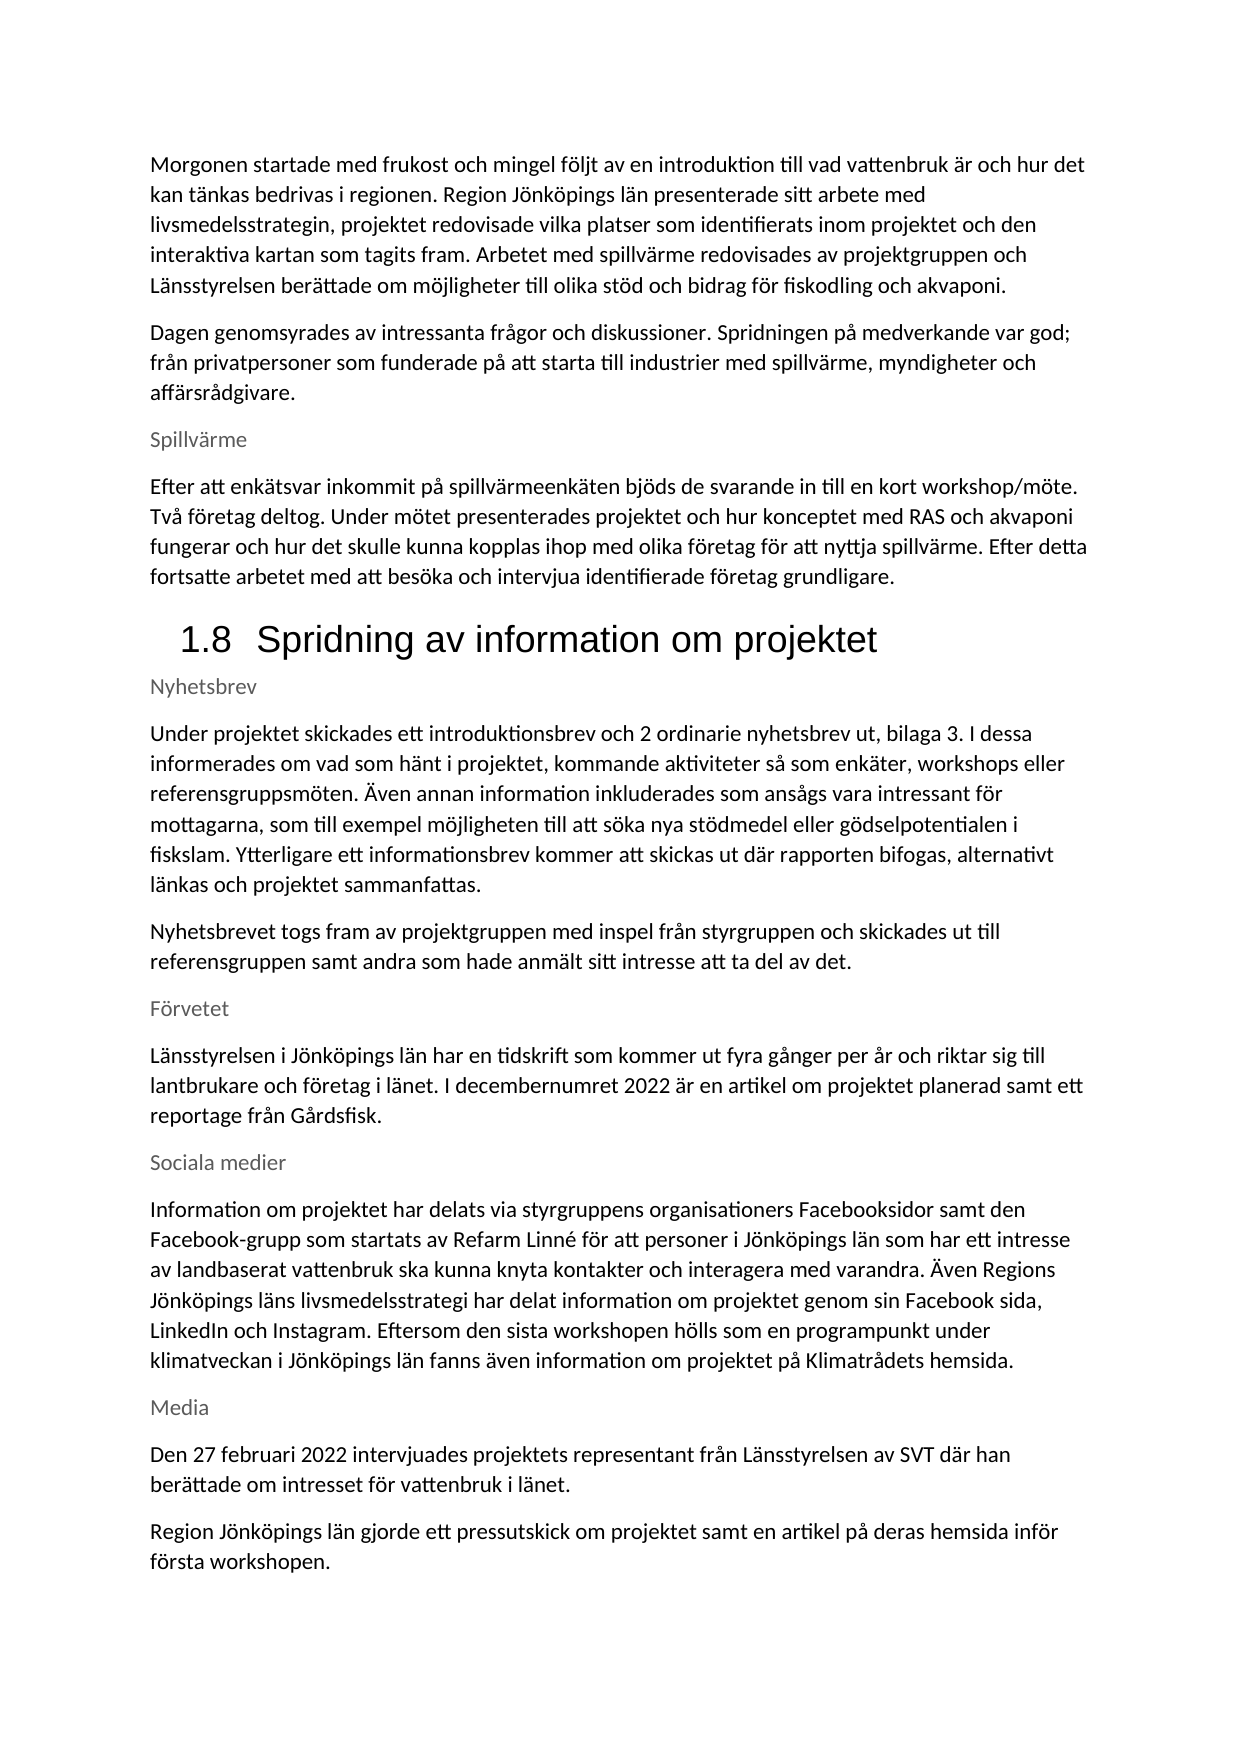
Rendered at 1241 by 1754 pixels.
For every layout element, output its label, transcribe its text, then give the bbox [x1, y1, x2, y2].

subtitle Nyhetsbrev [150, 672, 1090, 700]
text Morgonen startade med frukost och mingel följt av en introduktion till vad vattenbruk är och hur det kan tänkas bedrivas i regionen. Region Jönköpings län presenterade sitt arbete med livsmedelsstrategin, projektet redovisade vilka platser som identifierats inom projektet och den interaktiva kartan som tagits fram. Arbetet med spillvärme redovisades av projektgruppen och Länsstyrelsen berättade om möjligheter till olika stöd och bidrag för fiskodling och akvaponi. [150, 150, 1090, 299]
text Information om projektet har delats via styrgruppens organisationers Facebooksidor samt den Facebook-grupp som startats av Refarm Linné för att personer i Jönköpings län som har ett intresse av landbaserat vattenbruk ska kunna knyta kontakter och interagera med varandra. Även Regions Jönköpings läns livsmedelsstrategi har delat information om projektet genom sin Facebook sida, LinkedIn och Instagram. Eftersom den sista workshopen hölls som en programpunkt under klimatveckan i Jönköpings län fanns även information om projektet på Klimatrådets hemsida. [150, 1195, 1090, 1374]
subtitle Sociala medier [150, 1148, 1090, 1176]
text Region Jönköpings län gjorde ett pressutskick om projektet samt en artikel på deras hemsida inför första workshopen. [150, 1517, 1090, 1575]
subtitle Spillvärme [150, 425, 1090, 453]
subtitle Media [150, 1393, 1090, 1421]
text Nyhetsbrevet togs fram av projektgruppen med inspel från styrgruppen och skickades ut till referensgruppen samt andra som hade anmält sitt intresse att ta del av det. [150, 917, 1090, 975]
text Dagen genomsyrades av intressanta frågor och diskussioner. Spridningen på medverkande var god; från privatpersoner som funderade på att starta till industrier med spillvärme, myndigheter och affärsrådgivare. [150, 318, 1090, 406]
subtitle Förvetet [150, 994, 1090, 1022]
text Under projektet skickades ett introduktionsbrev och 2 ordinarie nyhetsbrev ut, bilaga 3. I dessa informerades om vad som hänt i projektet, kommande aktiviteter så som enkäter, workshops eller referensgruppsmöten. Även annan information inkluderades som ansågs vara intressant för mottagarna, som till exempel möjligheten till att söka nya stödmedel eller gödselpotentialen i fiskslam. Ytterligare ett informationsbrev kommer att skickas ut där rapporten bifogas, alternativt länkas och projektet sammanfattas. [150, 719, 1090, 898]
text Länsstyrelsen i Jönköpings län har en tidskrift som kommer ut fyra gånger per år och riktar sig till lantbrukare och företag i länet. I decembernumret 2022 är en artikel om projektet planerad samt ett reportage från Gårdsfisk. [150, 1041, 1090, 1129]
text Den 27 februari 2022 intervjuades projektets representant från Länsstyrelsen av SVT där han berättade om intresset för vattenbruk i länet. [150, 1440, 1090, 1498]
text Efter att enkätsvar inkommit på spillvärmeenkäten bjöds de svarande in till en kort workshop/möte. Två företag deltog. Under mötet presenterades projektet och hur konceptet med RAS och akvaponi fungerar och hur det skulle kunna kopplas ihop med olika företag för att nyttja spillvärme. Efter detta fortsatte arbetet med att besöka och intervjua identifierade företag grundligare. [150, 472, 1090, 591]
subtitle Spridning av information om projektet [179, 618, 1090, 661]
